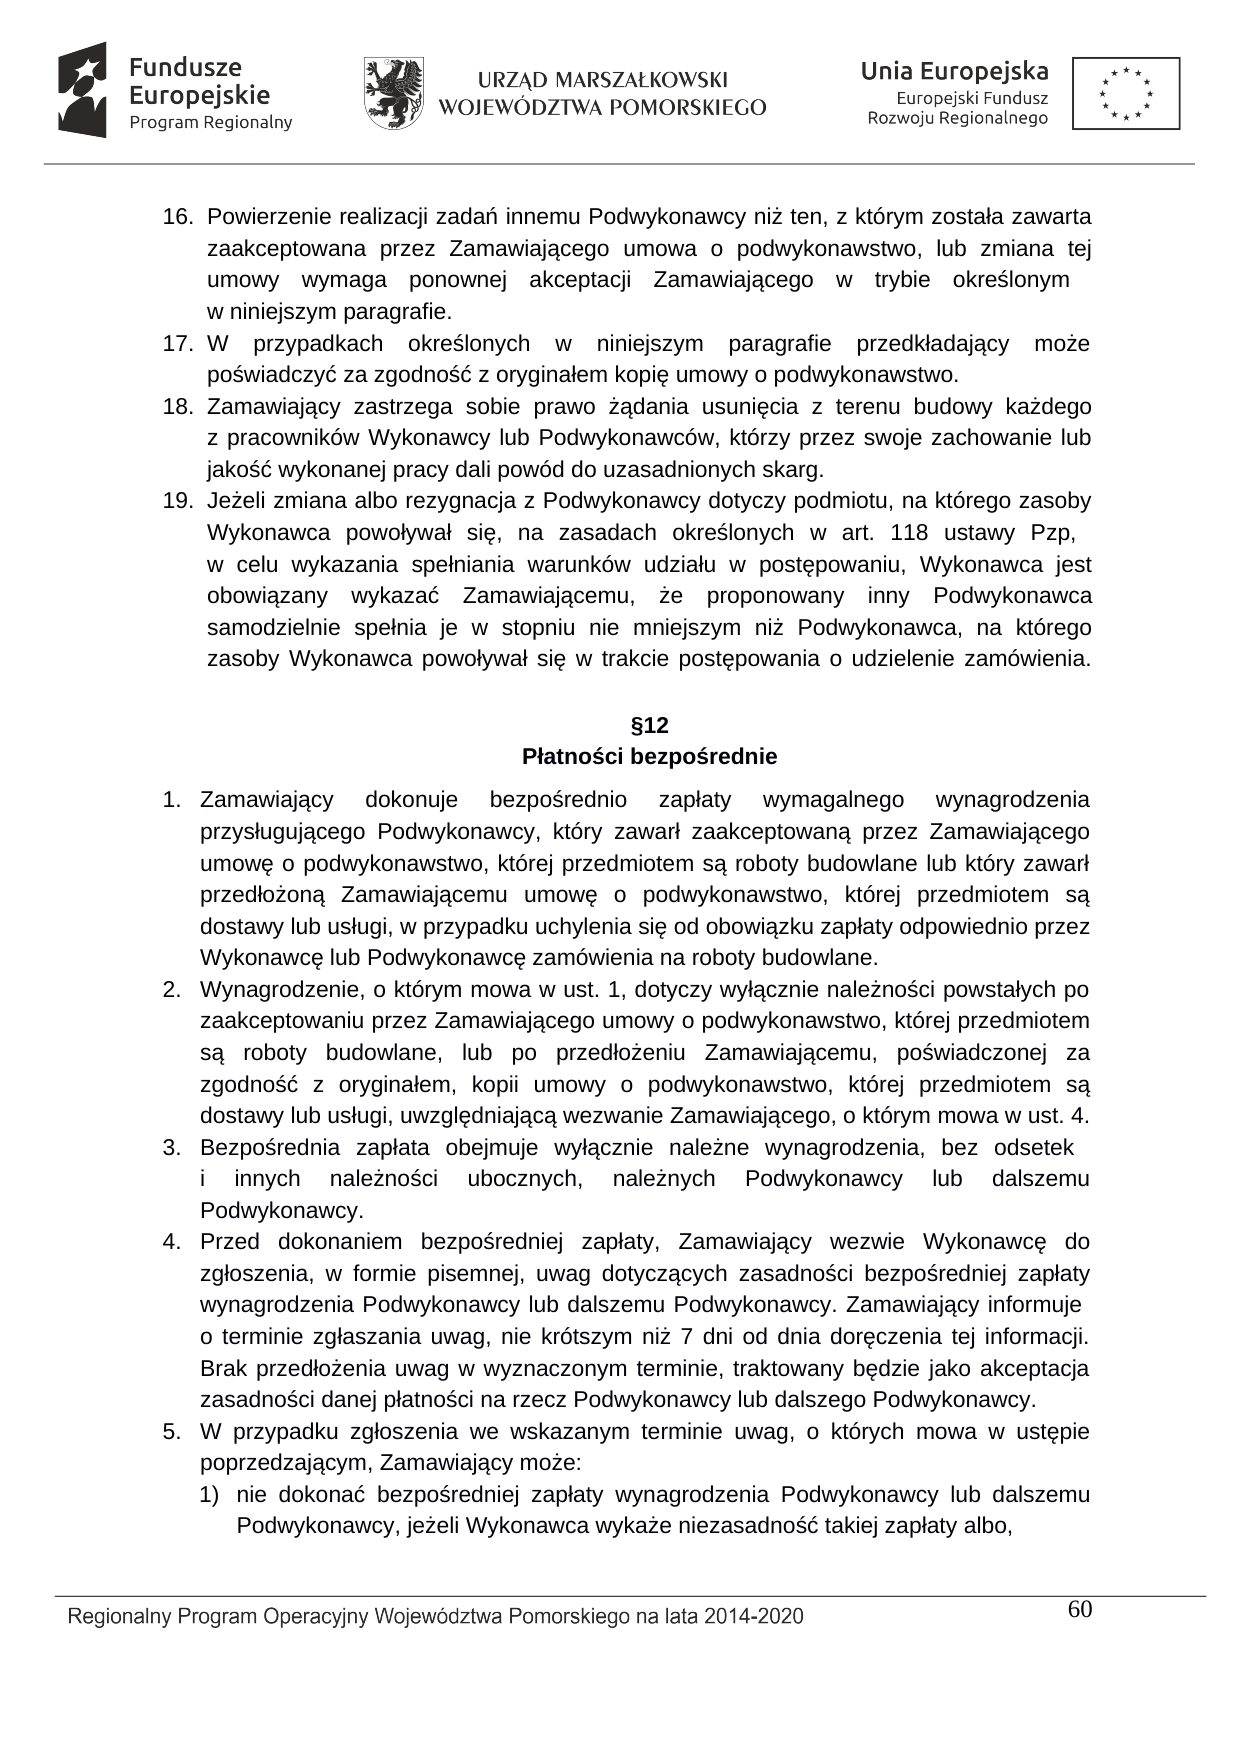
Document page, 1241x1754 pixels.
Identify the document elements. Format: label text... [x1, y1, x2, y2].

list Powierzenie realizacji zadań innemu Podwykonawcy niż ten, z którym została zawarta zaakceptowana przez Zamawiającego umowa o podwykonawstwo, lub zmiana tej umowy wymaga ponownej akceptacji Zamawiającego w trybie określonym w niniejszym paragrafie. [162, 203, 1093, 324]
picture [54, 1595, 1207, 1628]
list Jeżeli zmiana albo rezygnacja z Podwykonawcy dotyczy podmiotu, na którego zasoby Wykonawca powoływał się, na zasadach określonych w art. 118 ustawy Pzp, w celu wykazania spełniania warunków udziału w postępowaniu, Wykonawca jest obowiązany wykazać Zamawiającemu, że proponowany inny Podwykonawca samodzielnie spełnia je w stopniu nie mniejszym niż Podwykonawca, na którego zasoby Wykonawca powoływał się w trakcie postępowania o udzielenie zamówienia. [162, 487, 1093, 706]
list Zamawiający dokonuje bezpośrednio zapłaty wymagalnego wynagrodzenia przysługującego Podwykonawcy, który zawarł zaakceptowaną przez Zamawiającego umowę o podwykonawstwo, której przedmiotem są roboty budowlane lub który zawarł przedłożoną Zamawiającemu umowę o podwykonawstwo, której przedmiotem są dostawy lub usługi, w przypadku uchylenia się od obowiązku zapłaty odpowiednio przez Wykonawcę lub Podwykonawcę zamówienia na roboty budowlane. [162, 786, 1091, 971]
list Bezpośrednia zapłata obejmuje wyłącznie należne wynagrodzenia, bez odsetek i innych należności ubocznych, należnych Podwykonawcy lub dalszemu Podwykonawcy. [162, 1134, 1091, 1223]
list W przypadku zgłoszenia we wskazanym terminie uwag, o których mowa w ustępie poprzedzającym, Zamawiający może: [162, 1418, 1091, 1476]
picture [43, 41, 1195, 165]
list W przypadkach określonych w niniejszym paragrafie przedkładający może poświadczyć za zgodność z oryginałem kopię umowy o podwykonawstwo. [162, 329, 1091, 387]
text §12 Płatności bezpośrednie [207, 712, 1093, 770]
list nie dokonać bezpośredniej zapłaty wynagrodzenia Podwykonawcy lub dalszemu Podwykonawcy, jeżeli Wykonawca wykaże niezasadność takiej zapłaty albo, [199, 1481, 1091, 1539]
list Zamawiający zastrzega sobie prawo żądania usunięcia z terenu budowy każdego z pracowników Wykonawcy lub Podwykonawców, którzy przez swoje zachowanie lub jakość wykonanej pracy dali powód do uzasadnionych skarg. [162, 393, 1093, 482]
list Wynagrodzenie, o którym mowa w ust. 1, dotyczy wyłącznie należności powstałych po zaakceptowaniu przez Zamawiającego umowy o podwykonawstwo, której przedmiotem są roboty budowlane, lub po przedłożeniu Zamawiającemu, poświadczonej za zgodność z oryginałem, kopii umowy o podwykonawstwo, której przedmiotem są dostawy lub usługi, uwzględniającą wezwanie Zamawiającego, o którym mowa w ust. 4. [162, 976, 1091, 1128]
list Przed dokonaniem bezpośredniej zapłaty, Zamawiający wezwie Wykonawcę do zgłoszenia, w formie pisemnej, uwag dotyczących zasadności bezpośredniej zapłaty wynagrodzenia Podwykonawcy lub dalszemu Podwykonawcy. Zamawiający informuje o terminie zgłaszania uwag, nie krótszym niż 7 dni od dnia doręczenia tej informacji. Brak przedłożenia uwag w wyznaczonym terminie, traktowany będzie jako akceptacja zasadności danej płatności na rzecz Podwykonawcy lub dalszego Podwykonawcy. [162, 1228, 1091, 1412]
